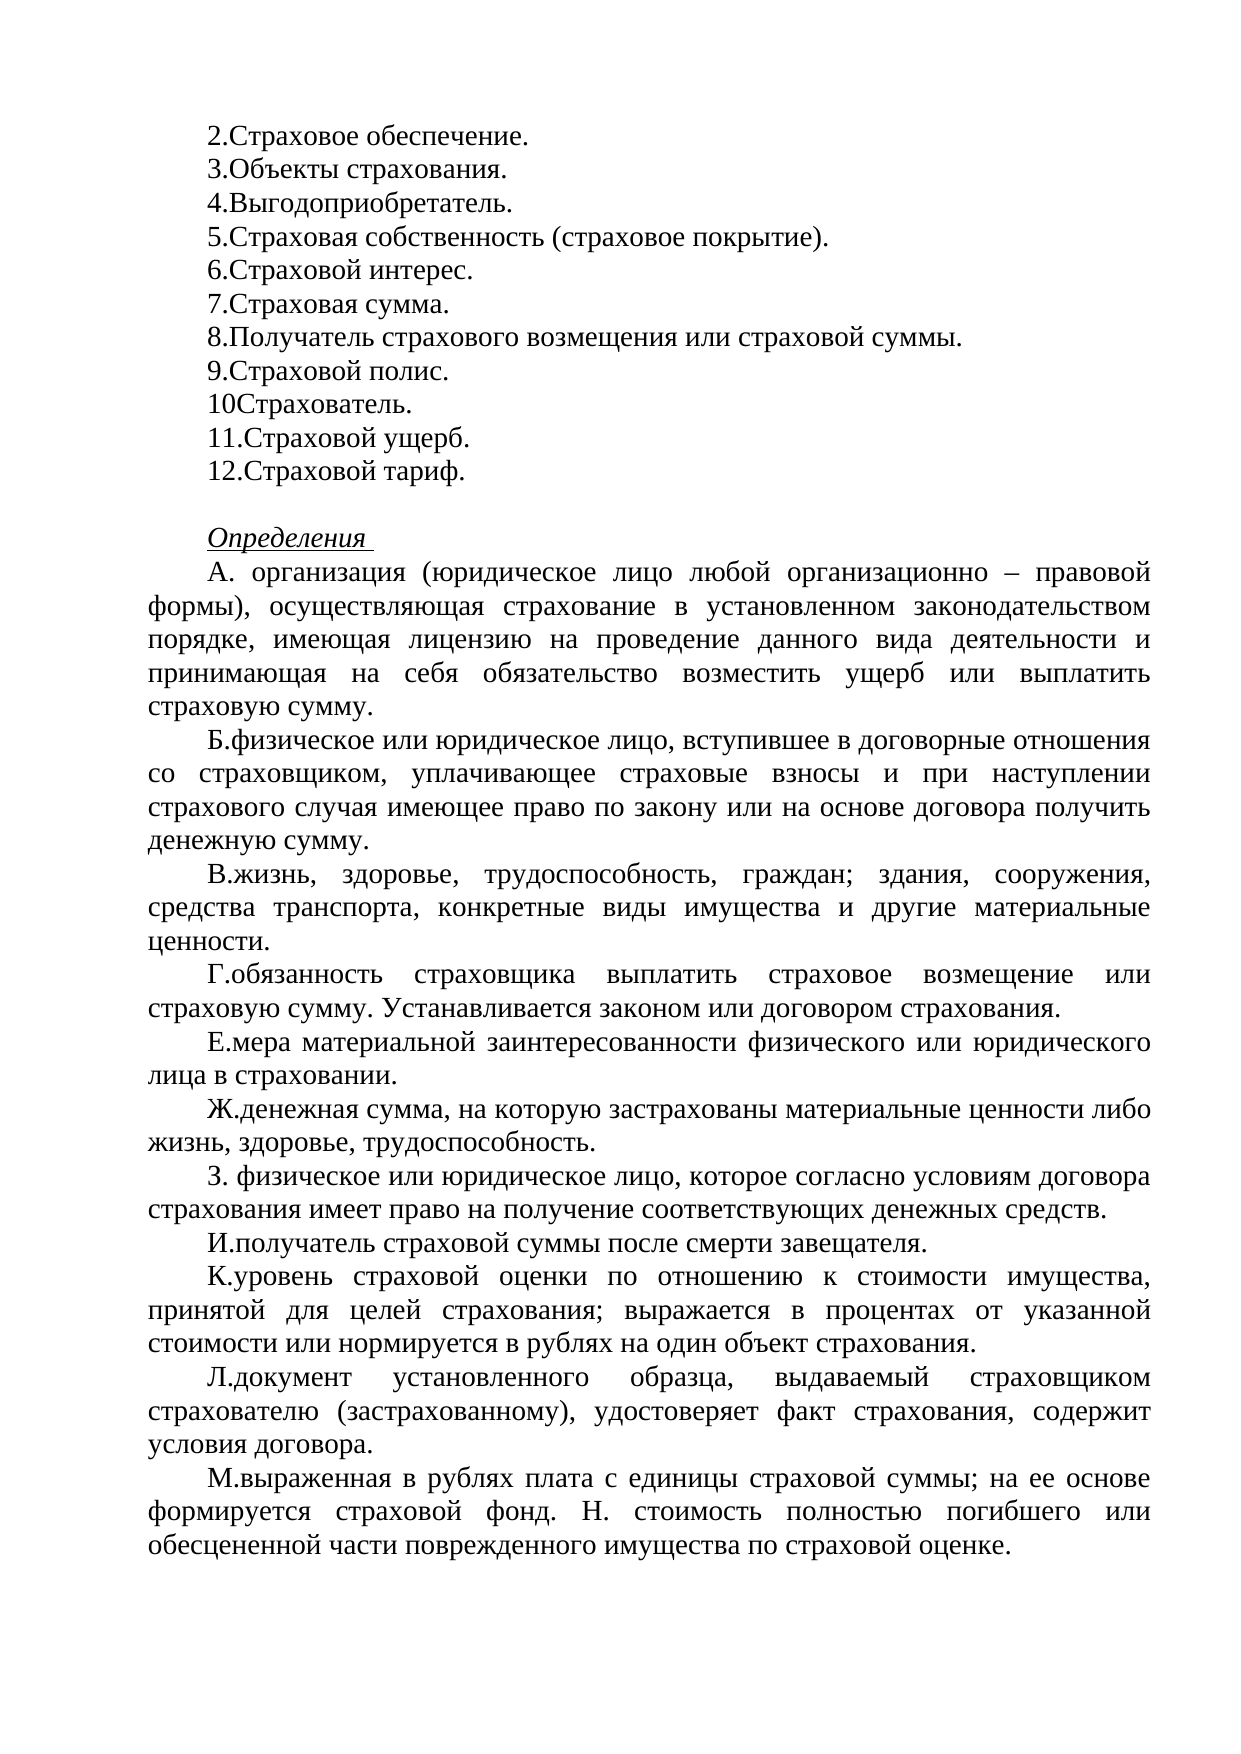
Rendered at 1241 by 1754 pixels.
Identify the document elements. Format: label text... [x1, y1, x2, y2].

text 4.Выгодоприобретатель. [148, 185, 1152, 219]
text В.жизнь, здоровье, трудоспособность, граждан; здания, сооружения, средства транспорта, конкретные виды имущества и другие материальные ценности. [148, 856, 1152, 957]
text М.выраженная в рублях плата с единицы страховой суммы; на ее основе формируется страховой фонд. Н. стоимость полностью погибшего или обесцененной части поврежденного имущества по страховой оценке. [148, 1460, 1152, 1560]
text Б.физическое или юридическое лицо, вступившее в договорные отношения со страховщиком, уплачивающее страховые взносы и при наступлении страхового случая имеющее право по закону или на основе договора получить денежную сумму. [148, 722, 1152, 856]
text А. организация (юридическое лицо любой организационно – правовой формы), осуществляющая страхование в установленном законодательством порядке, имеющая лицензию на проведение данного вида деятельности и принимающая на себя обязательство возместить ущерб или выплатить страховую сумму. [148, 554, 1152, 722]
text И.получатель страховой суммы после смерти завещателя. [148, 1225, 1152, 1258]
text 10Страхователь. [148, 386, 1152, 420]
text 9.Страховой полис. [148, 353, 1152, 386]
text Г.обязанность страховщика выплатить страховое возмещение или страховую сумму. Устанавливается законом или договором страхования. [148, 957, 1152, 1024]
text 7.Страховая сумма. [148, 286, 1152, 319]
text Е.мера материальной заинтересованности физического или юридического лица в страховании. [148, 1024, 1152, 1091]
text 11.Страховой ущерб. [148, 420, 1152, 453]
text 8.Получатель страхового возмещения или страховой суммы. [148, 319, 1152, 353]
text 5.Страховая собственность (страховое покрытие). [148, 219, 1152, 252]
text К.уровень страховой оценки по отношению к стоимости имущества, принятой для целей страхования; выражается в процентах от указанной стоимости или нормируется в рублях на один объект страхования. [148, 1258, 1152, 1359]
text 3.Объекты страхования. [148, 152, 1152, 185]
text Определения [148, 521, 1152, 554]
text 12.Страховой тариф. [148, 453, 1152, 487]
text Л.документ установленного образца, выдаваемый страховщиком страхователю (застрахованному), удостоверяет факт страхования, содержит условия договора. [148, 1359, 1152, 1460]
text З. физическое или юридическое лицо, которое согласно условиям договора страхования имеет право на получение соответствующих денежных средств. [148, 1158, 1152, 1225]
text 2.Страховое обеспечение. [148, 118, 1152, 152]
text Ж.денежная сумма, на которую застрахованы материальные ценности либо жизнь, здоровье, трудоспособность. [148, 1091, 1152, 1158]
text 6.Страховой интерес. [148, 252, 1152, 286]
